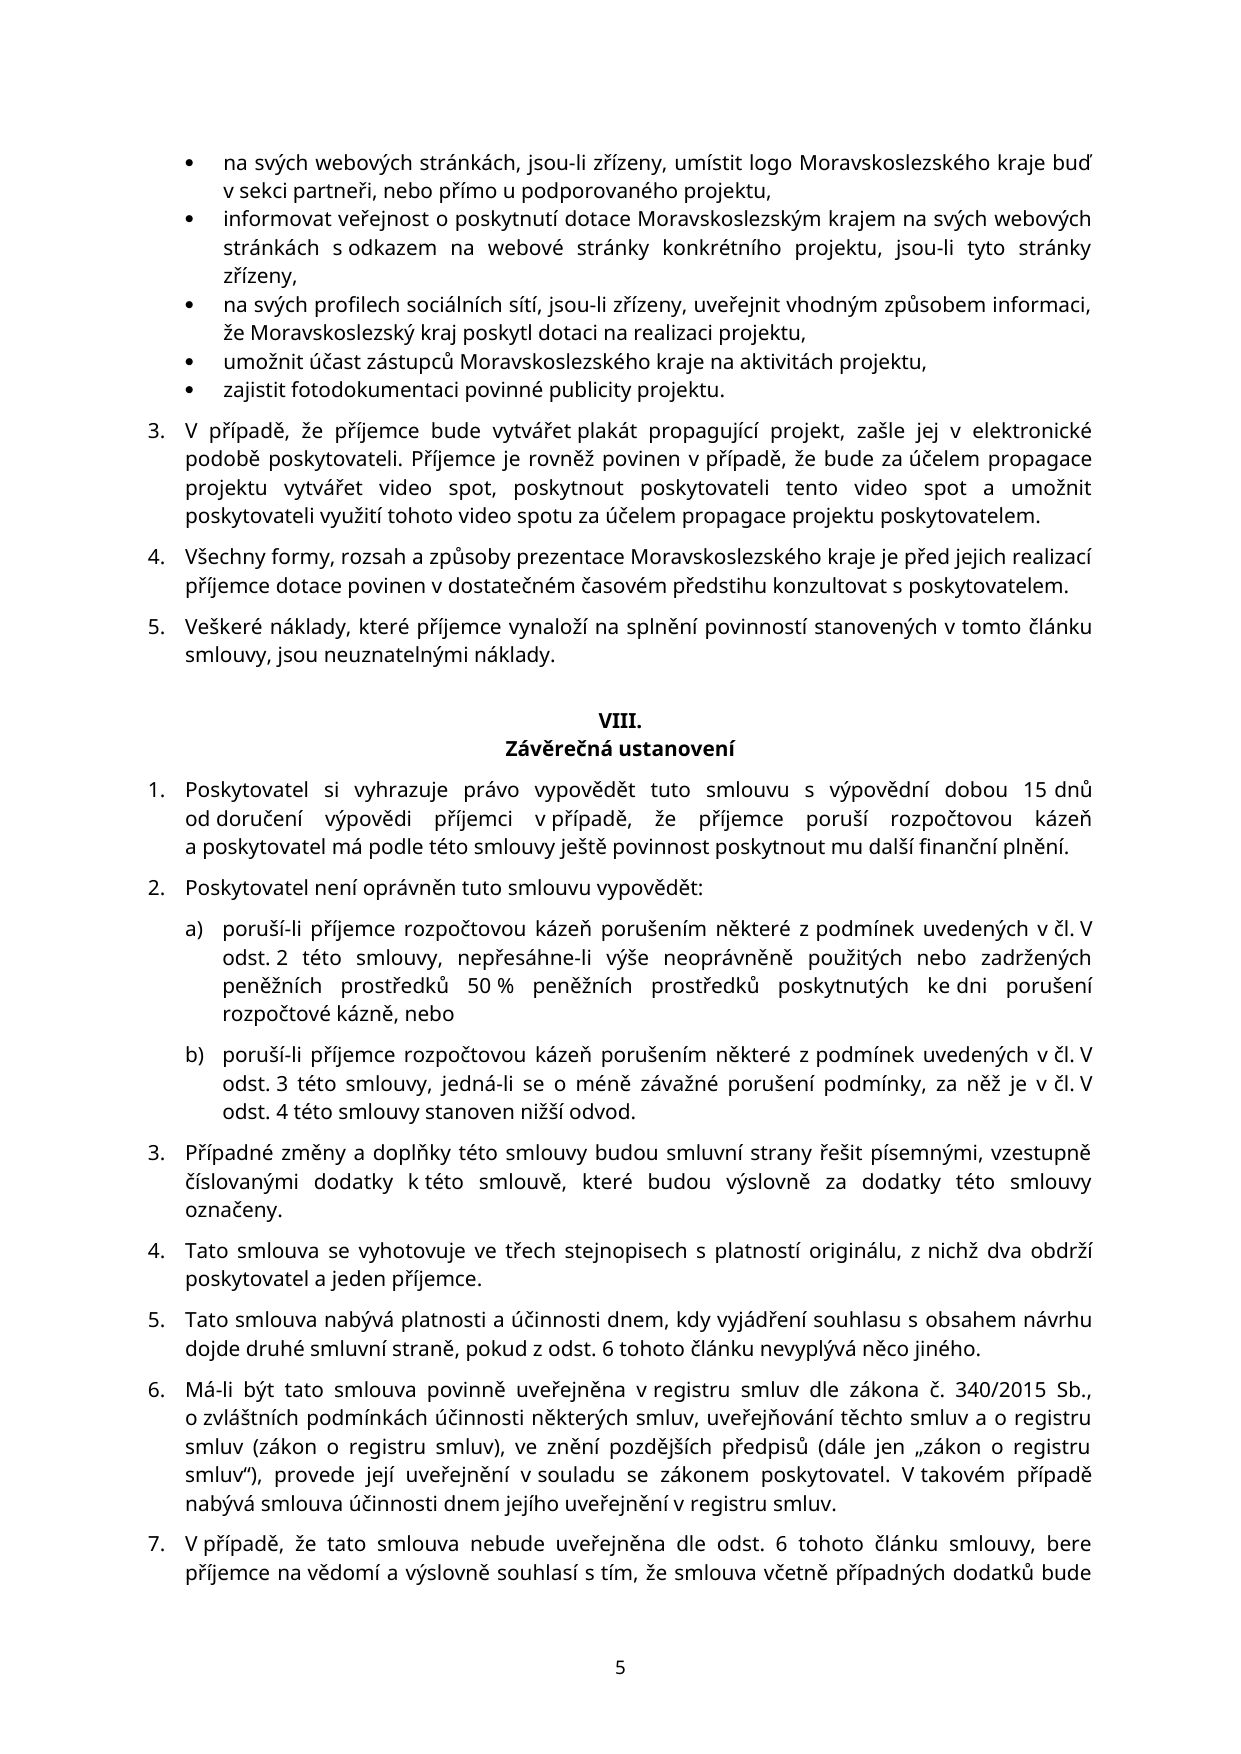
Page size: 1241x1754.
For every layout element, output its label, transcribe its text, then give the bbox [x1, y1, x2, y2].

list Veškeré náklady, které příjemce vynaloží na splnění povinností stanovených v tomto článku smlouvy, jsou neuznatelnými náklady. [148, 612, 1092, 669]
list poruší-li příjemce rozpočtovou kázeň porušením některé z podmínek uvedených v čl. V odst. 3 této smlouvy, jedná-li se o méně závažné porušení podmínky, za něž je v čl. V odst. 4 této smlouvy stanoven nižší odvod. [185, 1041, 1092, 1126]
list na svých profilech sociálních sítí, jsou-li zřízeny, uveřejnit vhodným způsobem informaci, že Moravskoslezský kraj poskytl dotaci na realizaci projektu, [186, 290, 1092, 347]
list Poskytovatel není oprávněn tuto smlouvu vypovědět: [148, 873, 1092, 902]
text VIII. Závěrečná ustanovení [148, 706, 1092, 763]
list Poskytovatel si vyhrazuje právo vypovědět tuto smlouvu s výpovědní dobou 15 dnů od doručení výpovědi příjemci v případě, že příjemce poruší rozpočtovou kázeň a poskytovatel má podle této smlouvy ještě povinnost poskytnout mu další finanční plnění. [148, 776, 1092, 861]
list Má-li být tato smlouva povinně uveřejněna v registru smluv dle zákona č. 340/2015 Sb., o zvláštních podmínkách účinnosti některých smluv, uveřejňování těchto smluv a o registru smluv (zákon o registru smluv), ve znění pozdějších předpisů (dále jen „zákon o registru smluv“), provede její uveřejnění v souladu se zákonem poskytovatel. V takovém případě nabývá smlouva účinnosti dnem jejího uveřejnění v registru smluv. [148, 1375, 1092, 1517]
list poruší-li příjemce rozpočtovou kázeň porušením některé z podmínek uvedených v čl. V odst. 2 této smlouvy, nepřesáhne-li výše neoprávněně použitých nebo zadržených peněžních prostředků 50 % peněžních prostředků poskytnutých ke dni porušení rozpočtové kázně, nebo [185, 914, 1092, 1028]
list Všechny formy, rozsah a způsoby prezentace Moravskoslezského kraje je před jejich realizací příjemce dotace povinen v dostatečném časovém předstihu konzultovat s poskytovatelem. [148, 542, 1092, 599]
list V případě, že příjemce bude vytvářet plakát propagující projekt, zašle jej v elektronické podobě poskytovateli. Příjemce je rovněž povinen v případě, že bude za účelem propagace projektu vytvářet video spot, poskytnout poskytovateli tento video spot a umožnit poskytovateli využití tohoto video spotu za účelem propagace projektu poskytovatelem. [148, 416, 1092, 530]
list zajistit fotodokumentaci povinné publicity projektu. [186, 375, 1092, 404]
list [148, 1529, 1092, 1586]
list na svých webových stránkách, jsou-li zřízeny, umístit logo Moravskoslezského kraje buď v sekci partneři, nebo přímo u podporovaného projektu, [186, 148, 1092, 204]
list Případné změny a doplňky této smlouvy budou smluvní strany řešit písemnými, vzestupně číslovanými dodatky k této smlouvě, které budou výslovně za dodatky této smlouvy označeny. [148, 1138, 1092, 1224]
list informovat veřejnost o poskytnutí dotace Moravskoslezským krajem na svých webových stránkách s odkazem na webové stránky konkrétního projektu, jsou-li tyto stránky zřízeny, [186, 204, 1092, 290]
list umožnit účast zástupců Moravskoslezského kraje na aktivitách projektu, [186, 347, 1092, 375]
list Tato smlouva nabývá platnosti a účinnosti dnem, kdy vyjádření souhlasu s obsahem návrhu dojde druhé smluvní straně, pokud z odst. 6 tohoto článku nevyplývá něco jiného. [148, 1306, 1092, 1362]
list Tato smlouva se vyhotovuje ve třech stejnopisech s platností originálu, z nichž dva obdrží poskytovatel a jeden příjemce. [148, 1236, 1092, 1293]
